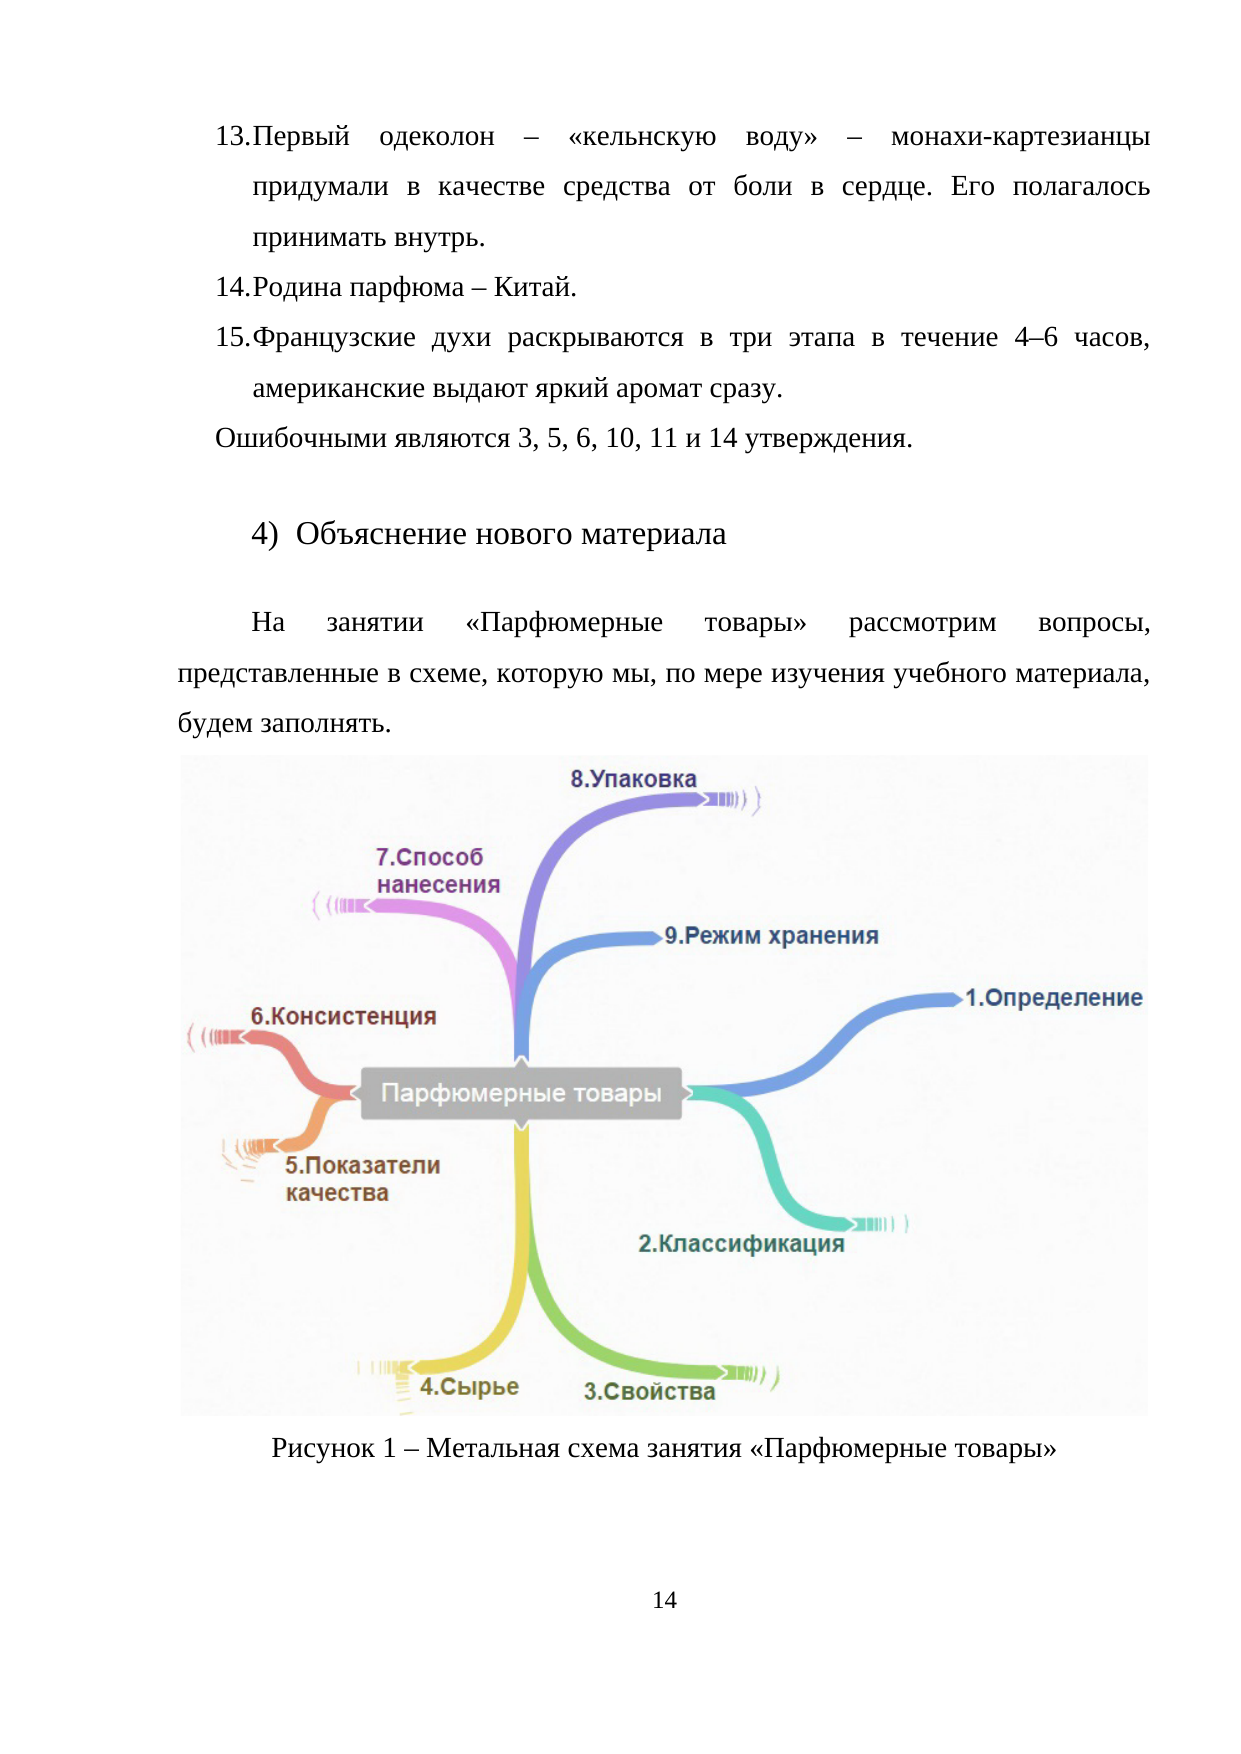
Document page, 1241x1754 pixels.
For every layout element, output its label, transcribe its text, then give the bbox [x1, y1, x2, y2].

list Родина парфюма – Китай. [215, 269, 1152, 303]
text Ошибочными являются 3, 5, 6, 10, 11 и 14 утверждения. [215, 420, 1152, 453]
text 4) Объяснение нового материала [177, 513, 1152, 552]
text На занятии «Парфюмерные товары» рассмотрим вопросы, представленные в схеме, которую мы, по мере изучения учебного материала, будем заполнять. [177, 604, 1152, 739]
list Французские духи раскрываются в три этапа в течение 4–6 часов, американские выдают яркий аромат сразу. [215, 319, 1152, 403]
text Рисунок 1 – Метальная схема занятия «Парфюмерные товары» [177, 1430, 1152, 1463]
list Первый одеколон – «кельнскую воду» – монахи-картезианцы придумали в качестве средства от боли в сердце. Его полагалось принимать внутрь. [215, 118, 1152, 252]
picture [180, 755, 1149, 1416]
